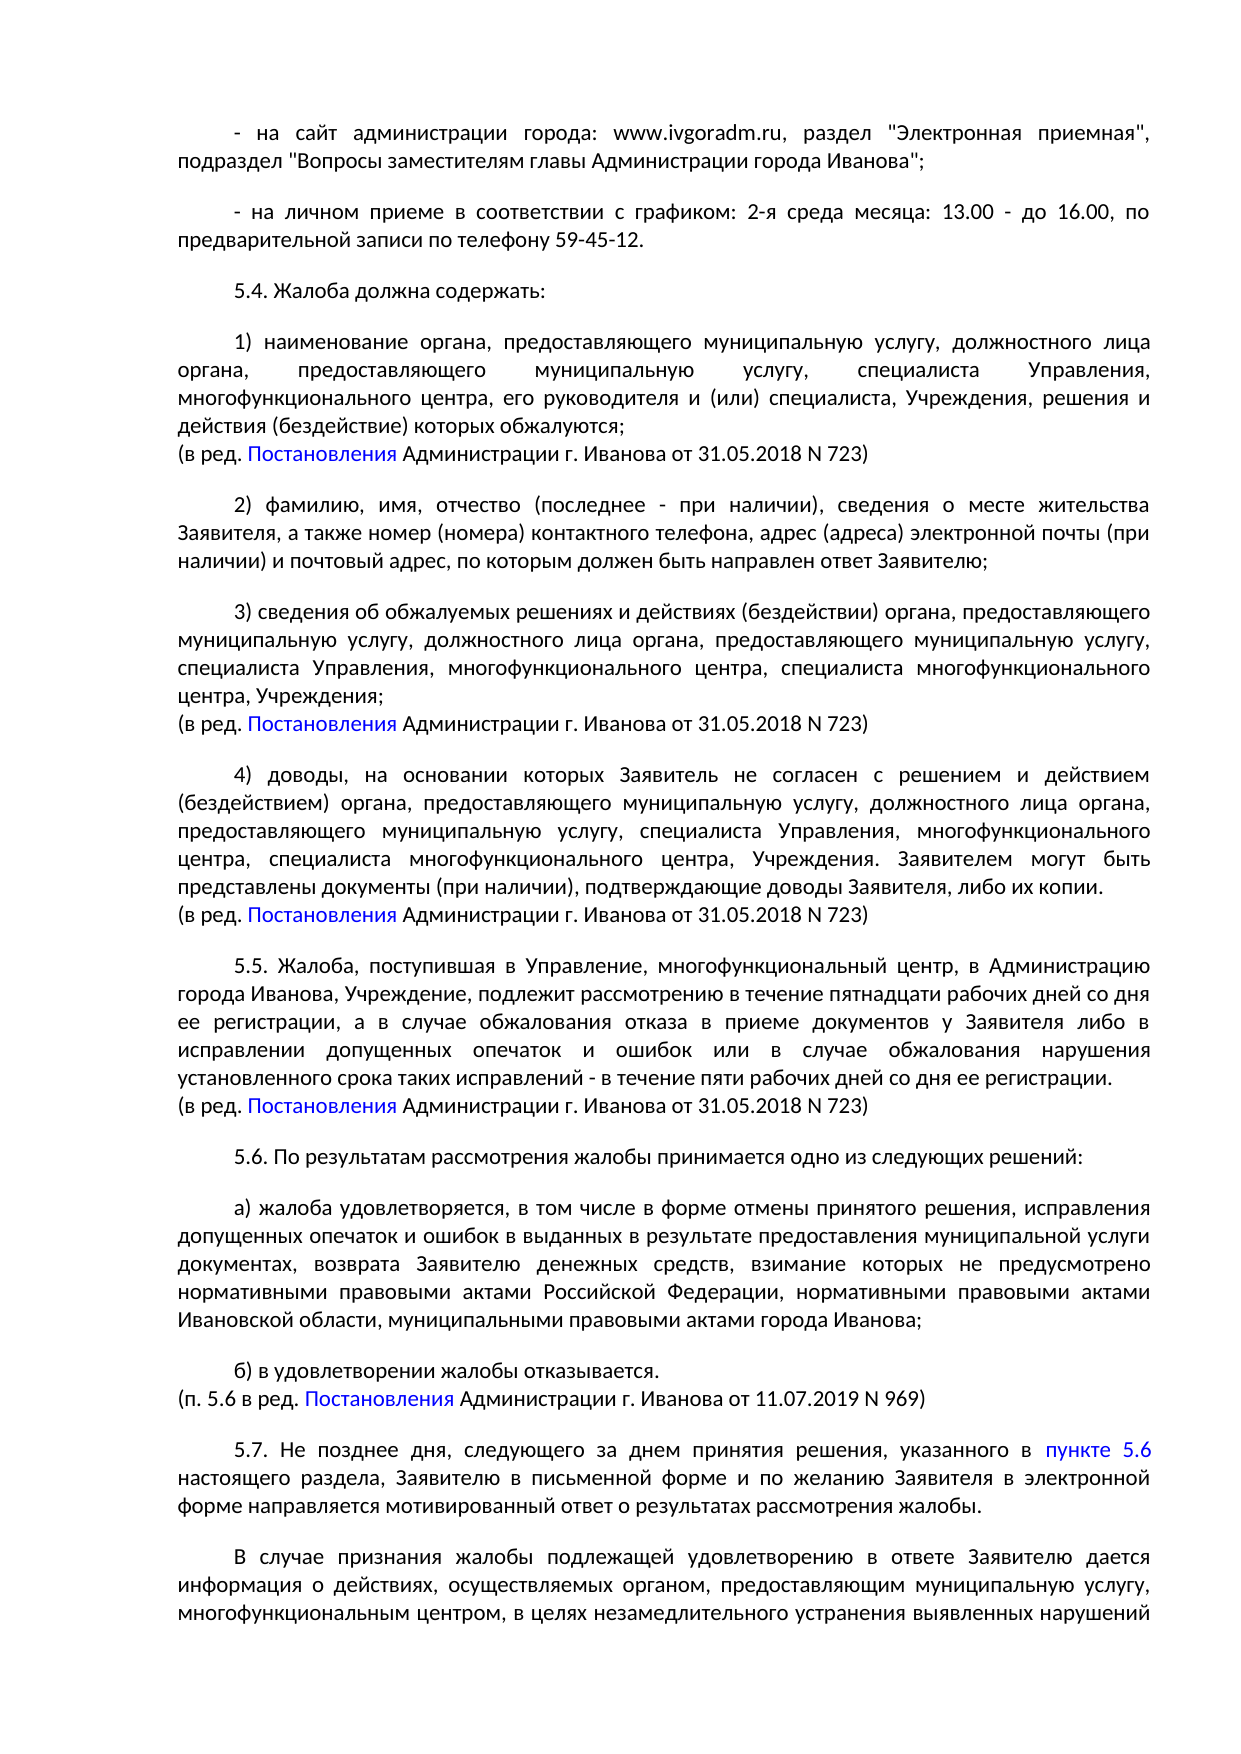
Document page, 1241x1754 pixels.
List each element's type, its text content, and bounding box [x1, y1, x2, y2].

text (в ред. Постановления Администрации г. Иванова от 31.05.2018 N 723) [177, 709, 1152, 737]
text (в ред. Постановления Администрации г. Иванова от 31.05.2018 N 723) [177, 900, 1152, 928]
text 1) наименование органа, предоставляющего муниципальную услугу, должностного лица органа, предоставляющего муниципальную услугу, специалиста Управления, многофункционального центра, его руководителя и (или) специалиста, Учреждения, решения и действия (бездействие) которых обжалуются; [177, 327, 1152, 439]
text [177, 1542, 1152, 1626]
text 2) фамилию, имя, отчество (последнее - при наличии), сведения о месте жительства Заявителя, а также номер (номера) контактного телефона, адрес (адреса) электронной почты (при наличии) и почтовый адрес, по которым должен быть направлен ответ Заявителю; [177, 490, 1152, 574]
text (в ред. Постановления Администрации г. Иванова от 31.05.2018 N 723) [177, 439, 1152, 467]
text 5.5. Жалоба, поступившая в Управление, многофункциональный центр, в Администрацию города Иванова, Учреждение, подлежит рассмотрению в течение пятнадцати рабочих дней со дня ее регистрации, а в случае обжалования отказа в приеме документов у Заявителя либо в исправлении допущенных опечаток и ошибок или в случае обжалования нарушения установленного срока таких исправлений - в течение пяти рабочих дней со дня ее регистрации. [177, 951, 1152, 1091]
text 3) сведения об обжалуемых решениях и действиях (бездействии) органа, предоставляющего муниципальную услугу, должностного лица органа, предоставляющего муниципальную услугу, специалиста Управления, многофункционального центра, специалиста многофункционального центра, Учреждения; [177, 597, 1152, 709]
text 5.7. Не позднее дня, следующего за днем принятия решения, указанного в пункте 5.6 настоящего раздела, Заявителю в письменной форме и по желанию Заявителя в электронной форме направляется мотивированный ответ о результатах рассмотрения жалобы. [177, 1435, 1152, 1519]
text (п. 5.6 в ред. Постановления Администрации г. Иванова от 11.07.2019 N 969) [177, 1384, 1152, 1412]
text 5.4. Жалоба должна содержать: [177, 276, 1152, 304]
text (в ред. Постановления Администрации г. Иванова от 31.05.2018 N 723) [177, 1091, 1152, 1119]
text б) в удовлетворении жалобы отказывается. [177, 1356, 1152, 1384]
text - на сайт администрации города: www.ivgoradm.ru, раздел "Электронная приемная", подраздел "Вопросы заместителям главы Администрации города Иванова"; [177, 118, 1152, 174]
text - на личном приеме в соответствии с графиком: 2-я среда месяца: 13.00 - до 16.00, по предварительной записи по телефону 59-45-12. [177, 197, 1152, 253]
text 4) доводы, на основании которых Заявитель не согласен с решением и действием (бездействием) органа, предоставляющего муниципальную услугу, должностного лица органа, предоставляющего муниципальную услугу, специалиста Управления, многофункционального центра, специалиста многофункционального центра, Учреждения. Заявителем могут быть представлены документы (при наличии), подтверждающие доводы Заявителя, либо их копии. [177, 760, 1152, 900]
text а) жалоба удовлетворяется, в том числе в форме отмены принятого решения, исправления допущенных опечаток и ошибок в выданных в результате предоставления муниципальной услуги документах, возврата Заявителю денежных средств, взимание которых не предусмотрено нормативными правовыми актами Российской Федерации, нормативными правовыми актами Ивановской области, муниципальными правовыми актами города Иванова; [177, 1193, 1152, 1333]
text 5.6. По результатам рассмотрения жалобы принимается одно из следующих решений: [177, 1142, 1152, 1170]
